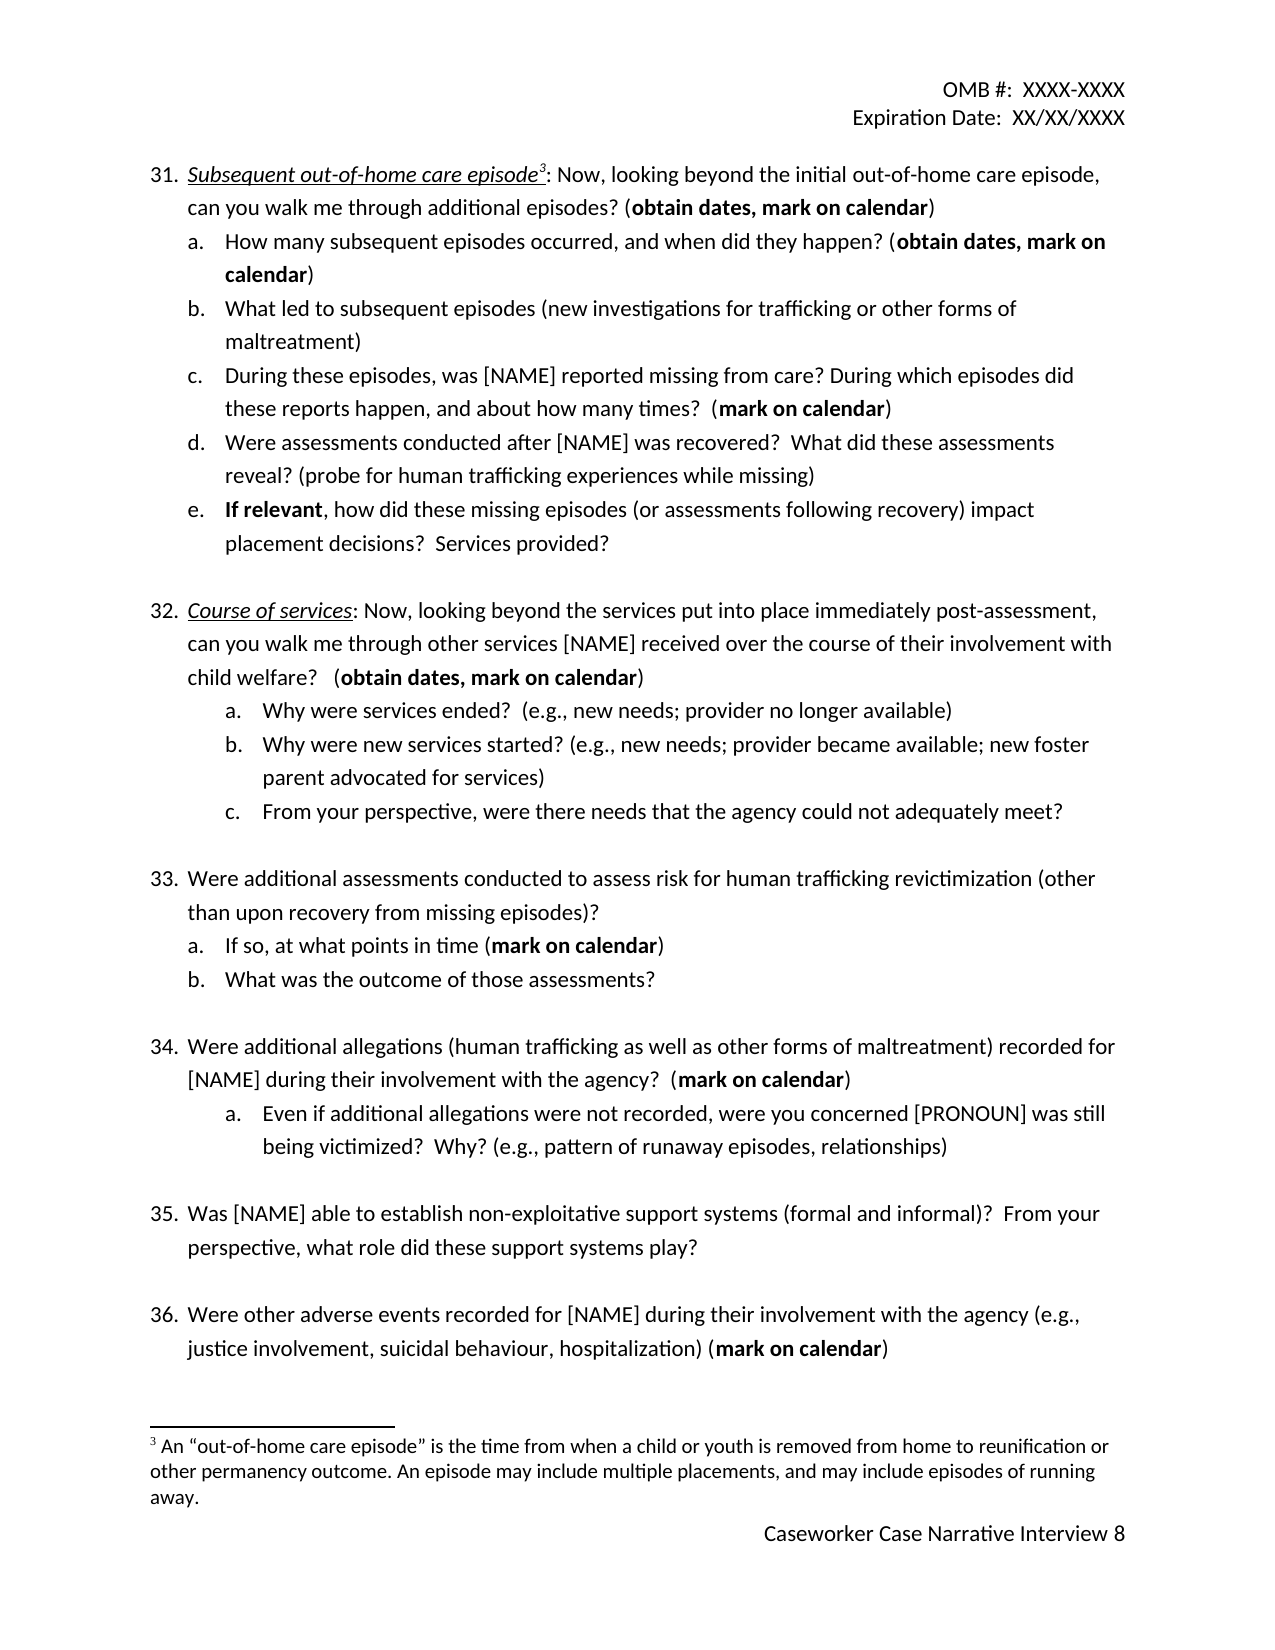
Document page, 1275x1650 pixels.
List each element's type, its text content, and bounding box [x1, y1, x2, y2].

list If so, at what points in time (mark on calendar) [187, 931, 1125, 959]
list Why were services ended? (e.g., new needs; provider no longer available) [225, 696, 1125, 724]
list Were assessments conducted after [NAME] was recovered? What did these assessments reveal? (probe for human trafficking experiences while missing) [187, 428, 1125, 490]
list During these episodes, was [NAME] reported missing from care? During which episodes did these reports happen, and about how many times? (mark on calendar) [187, 361, 1125, 423]
list Were other adverse events recorded for [NAME] during their involvement with the agency (e.g., justice involvement, suicidal behaviour, hospitalization) (mark on calendar) [150, 1300, 1125, 1362]
list If relevant, how did these missing episodes (or assessments following recovery) impact placement decisions? Services provided? [187, 495, 1125, 557]
list Course of services: Now, looking beyond the services put into place immediately post-assessment, can you walk me through other services [NAME] received over the course of their involvement with child welfare? (obtain dates, mark on calendar) [150, 596, 1125, 691]
list Subsequent out-of-home care episode: Now, looking beyond the initial out-of-home care episode, can you walk me through additional episodes? (obtain dates, mark on calendar) [150, 160, 1125, 221]
list Were additional assessments conducted to assess risk for human trafficking revictimization (other than upon recovery from missing episodes)? [150, 864, 1125, 926]
list Were additional allegations (human trafficking as well as other forms of maltreatment) recorded for [NAME] during their involvement with the agency? (mark on calendar) [150, 1032, 1125, 1093]
list Was [NAME] able to establish non-exploitative support systems (formal and informal)? From your perspective, what role did these support systems play? [150, 1199, 1125, 1261]
list How many subsequent episodes occurred, and when did they happen? (obtain dates, mark on calendar) [187, 227, 1125, 288]
list What was the outcome of those assessments? [187, 965, 1125, 993]
list What led to subsequent episodes (new investigations for trafficking or other forms of maltreatment) [187, 294, 1125, 356]
list Even if additional allegations were not recorded, were you concerned [PRONOUN] was still being victimized? Why? (e.g., pattern of runaway episodes, relationships) [225, 1099, 1125, 1161]
list From your perspective, were there needs that the agency could not adequately meet? [225, 797, 1125, 825]
list Why were new services started? (e.g., new needs; provider became available; new foster parent advocated for services) [225, 730, 1125, 792]
